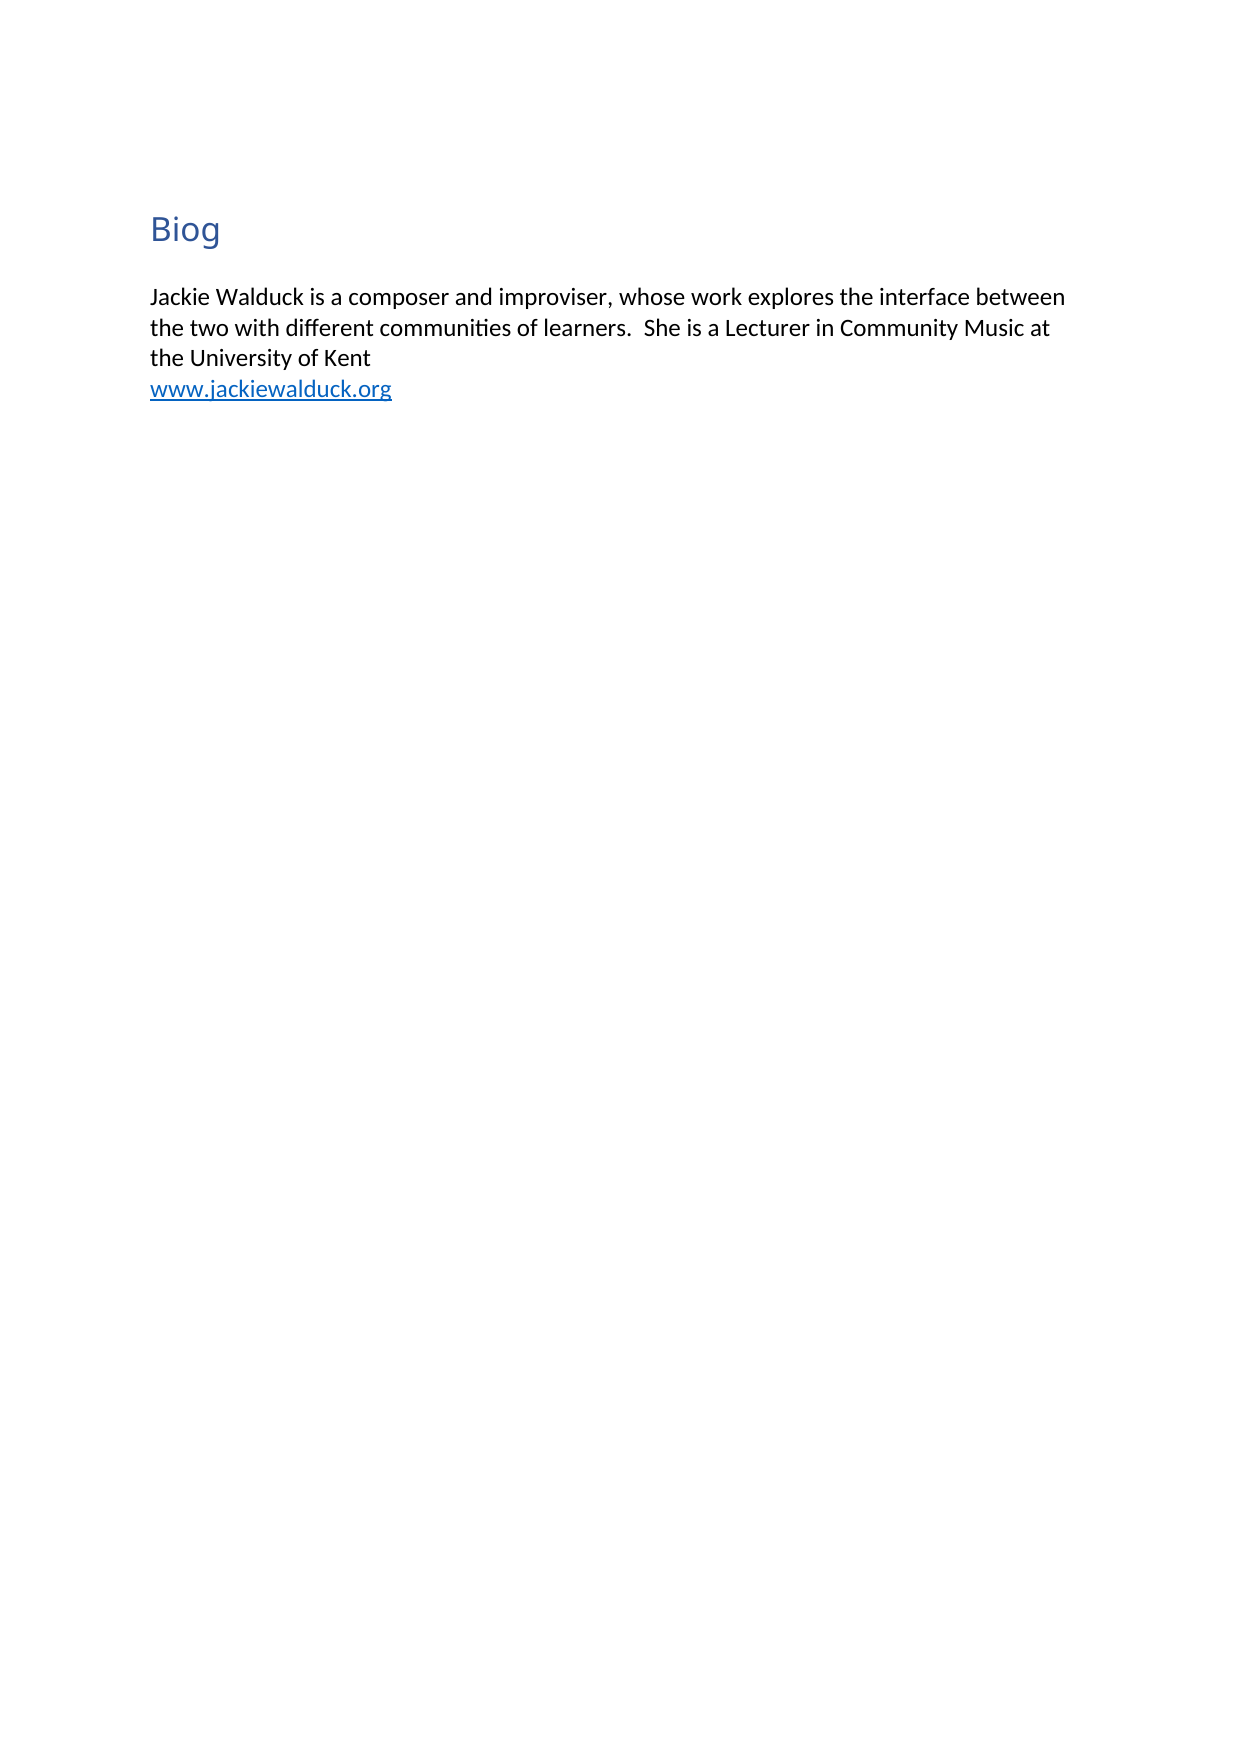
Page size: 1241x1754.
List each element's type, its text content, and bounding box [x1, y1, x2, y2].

text www.jackiewalduck.org [150, 373, 1090, 403]
subtitle Biog [150, 206, 1090, 251]
text Jackie Walduck is a composer and improviser, whose work explores the interface between the two with different communities of learners. She is a Lecturer in Community Music at the University of Kent [150, 281, 1090, 373]
